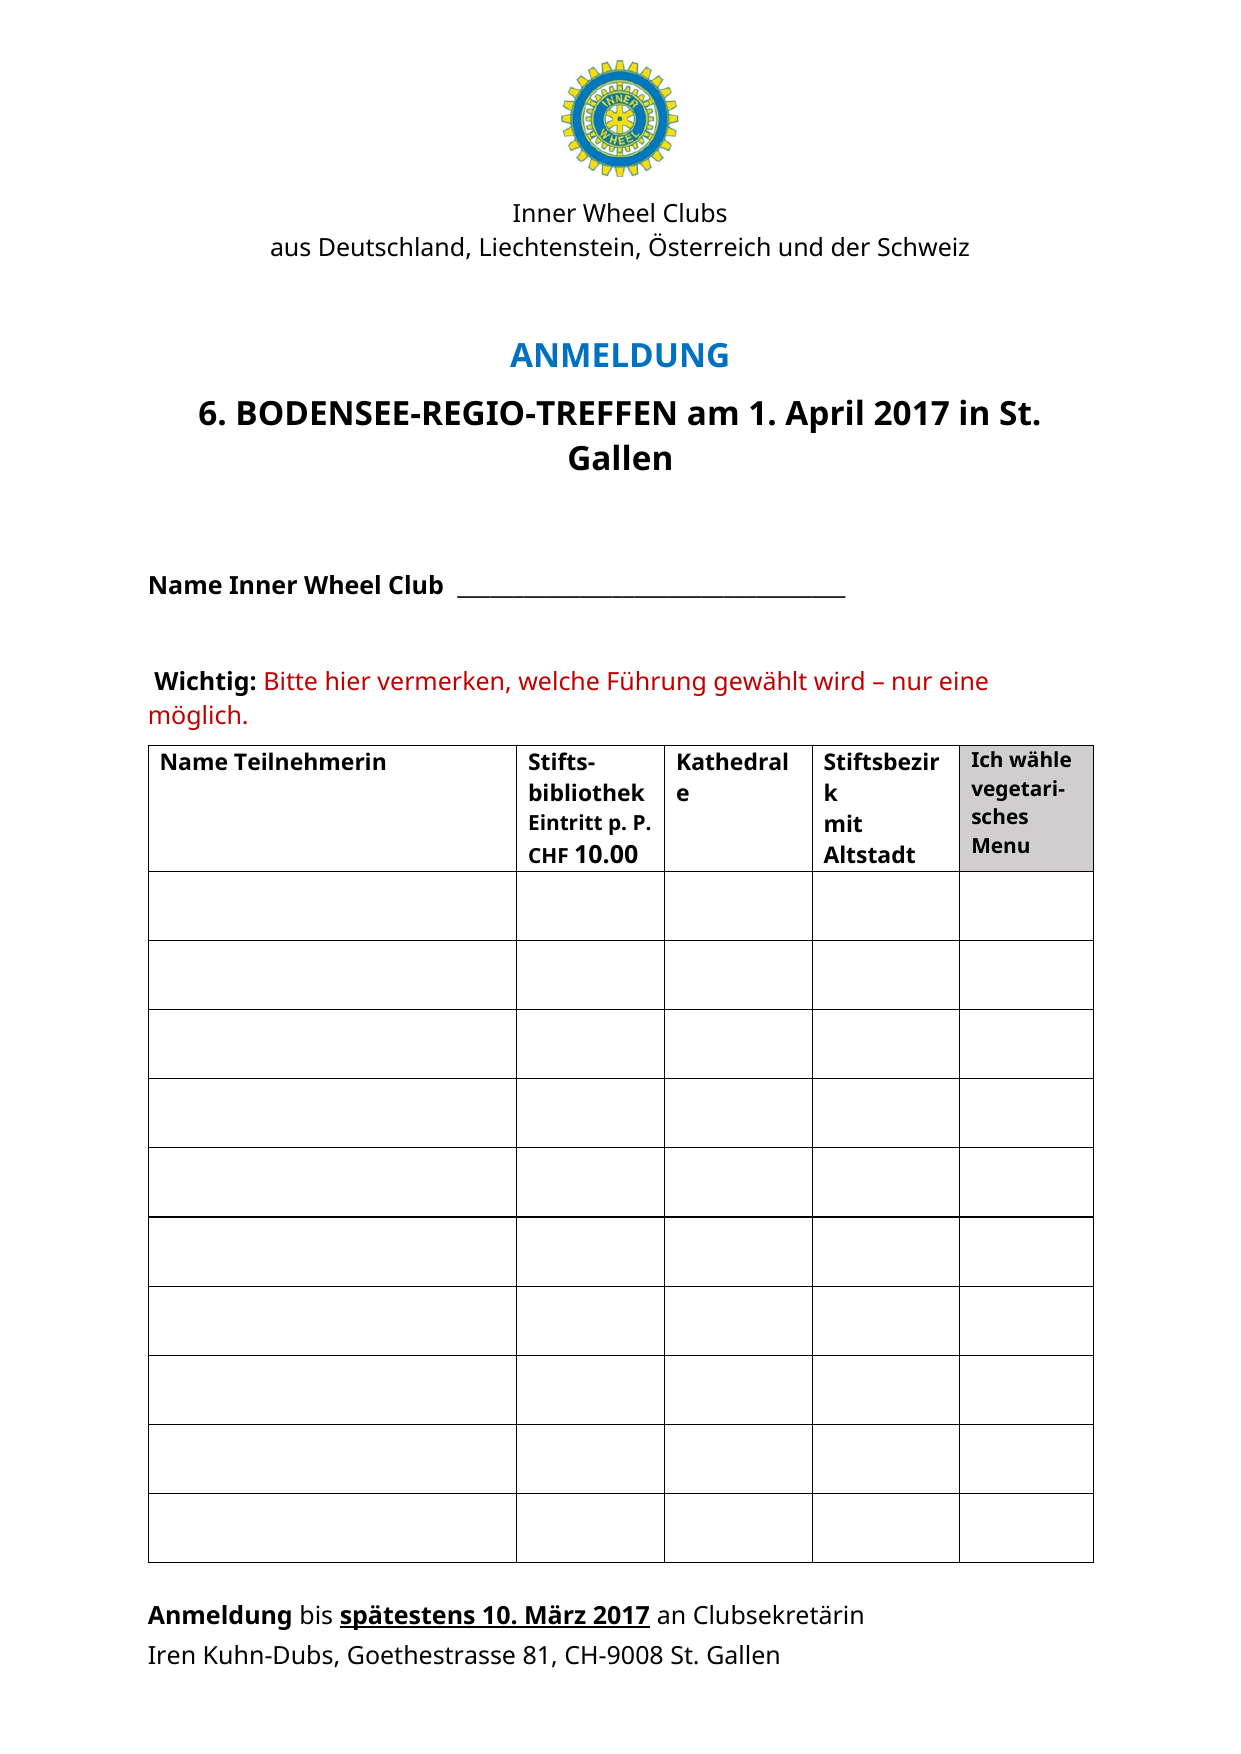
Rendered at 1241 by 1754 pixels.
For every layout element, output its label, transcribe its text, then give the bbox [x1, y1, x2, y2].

table_cell [960, 1356, 1093, 1424]
table_cell [149, 1425, 516, 1493]
table_header Ich wähle vegetari-sches Menu [960, 746, 1093, 871]
text Name Inner Wheel Club ___________________________________ [148, 567, 1093, 601]
table_cell [665, 941, 812, 1009]
table_header Kathedrale [665, 746, 812, 871]
table_cell [665, 1148, 812, 1216]
table_cell [517, 1079, 664, 1147]
table_cell [149, 1218, 516, 1286]
table_cell [960, 1218, 1093, 1286]
table_cell [960, 941, 1093, 1009]
text Anmeldung bis spätestens 10. März 2017 an Clubsekretärin [148, 1597, 1093, 1631]
table_cell [813, 1079, 959, 1147]
text Inner Wheel Clubs [148, 196, 1093, 229]
table_cell [517, 1425, 664, 1493]
table_cell [665, 872, 812, 940]
table_cell [517, 1356, 664, 1424]
table_cell [149, 872, 516, 940]
text aus Deutschland, Liechtenstein, Österreich und der Schweiz [148, 229, 1093, 264]
table_cell [149, 1494, 516, 1562]
table_cell [517, 1287, 664, 1355]
text Wichtig: Bitte hier vermerken, welche Führung gewählt wird – nur eine möglich. [148, 664, 1093, 732]
table_cell [960, 1010, 1093, 1078]
table_cell [517, 1218, 664, 1286]
table_cell [517, 1010, 664, 1078]
table_cell [517, 1148, 664, 1216]
table_cell [517, 941, 664, 1009]
table_cell [960, 1494, 1093, 1562]
table_header Stifts-bibliothek Eintritt p. P. CHF 10.00 [517, 746, 664, 871]
table_cell [960, 1425, 1093, 1493]
table_cell [665, 1494, 812, 1562]
table_cell [665, 1010, 812, 1078]
table_cell [149, 1010, 516, 1078]
table_cell [665, 1425, 812, 1493]
table_cell [960, 1287, 1093, 1355]
table_cell [813, 1218, 959, 1286]
table_cell [517, 1494, 664, 1562]
table_cell [665, 1218, 812, 1286]
table_cell [149, 1287, 516, 1355]
table_cell [813, 1494, 959, 1562]
picture [559, 59, 681, 177]
table_cell [813, 1010, 959, 1078]
table_cell [813, 1148, 959, 1216]
table_cell [665, 1287, 812, 1355]
table_cell [813, 1356, 959, 1424]
table_cell [665, 1079, 812, 1147]
table_cell [960, 1148, 1093, 1216]
table_cell [665, 1356, 812, 1424]
table_cell [813, 941, 959, 1009]
table_cell [960, 872, 1093, 940]
table_cell [149, 1148, 516, 1216]
table_cell [149, 941, 516, 1009]
table_cell [960, 1079, 1093, 1147]
table_header Stiftsbezirk mit Altstadt [813, 746, 959, 871]
text 6. BODENSEE-REGIO-TREFFEN am 1. April 2017 in St. Gallen [148, 390, 1093, 481]
text ANMELDUNG [148, 332, 1093, 377]
table_cell [813, 1425, 959, 1493]
table_header Name Teilnehmerin [149, 746, 516, 871]
text Iren Kuhn-Dubs, Goethestrasse 81, CH-9008 St. Gallen [148, 1638, 1093, 1672]
table_cell [149, 1356, 516, 1424]
table_cell [149, 1079, 516, 1147]
table_cell [813, 872, 959, 940]
table_cell [517, 872, 664, 940]
table_cell [813, 1287, 959, 1355]
